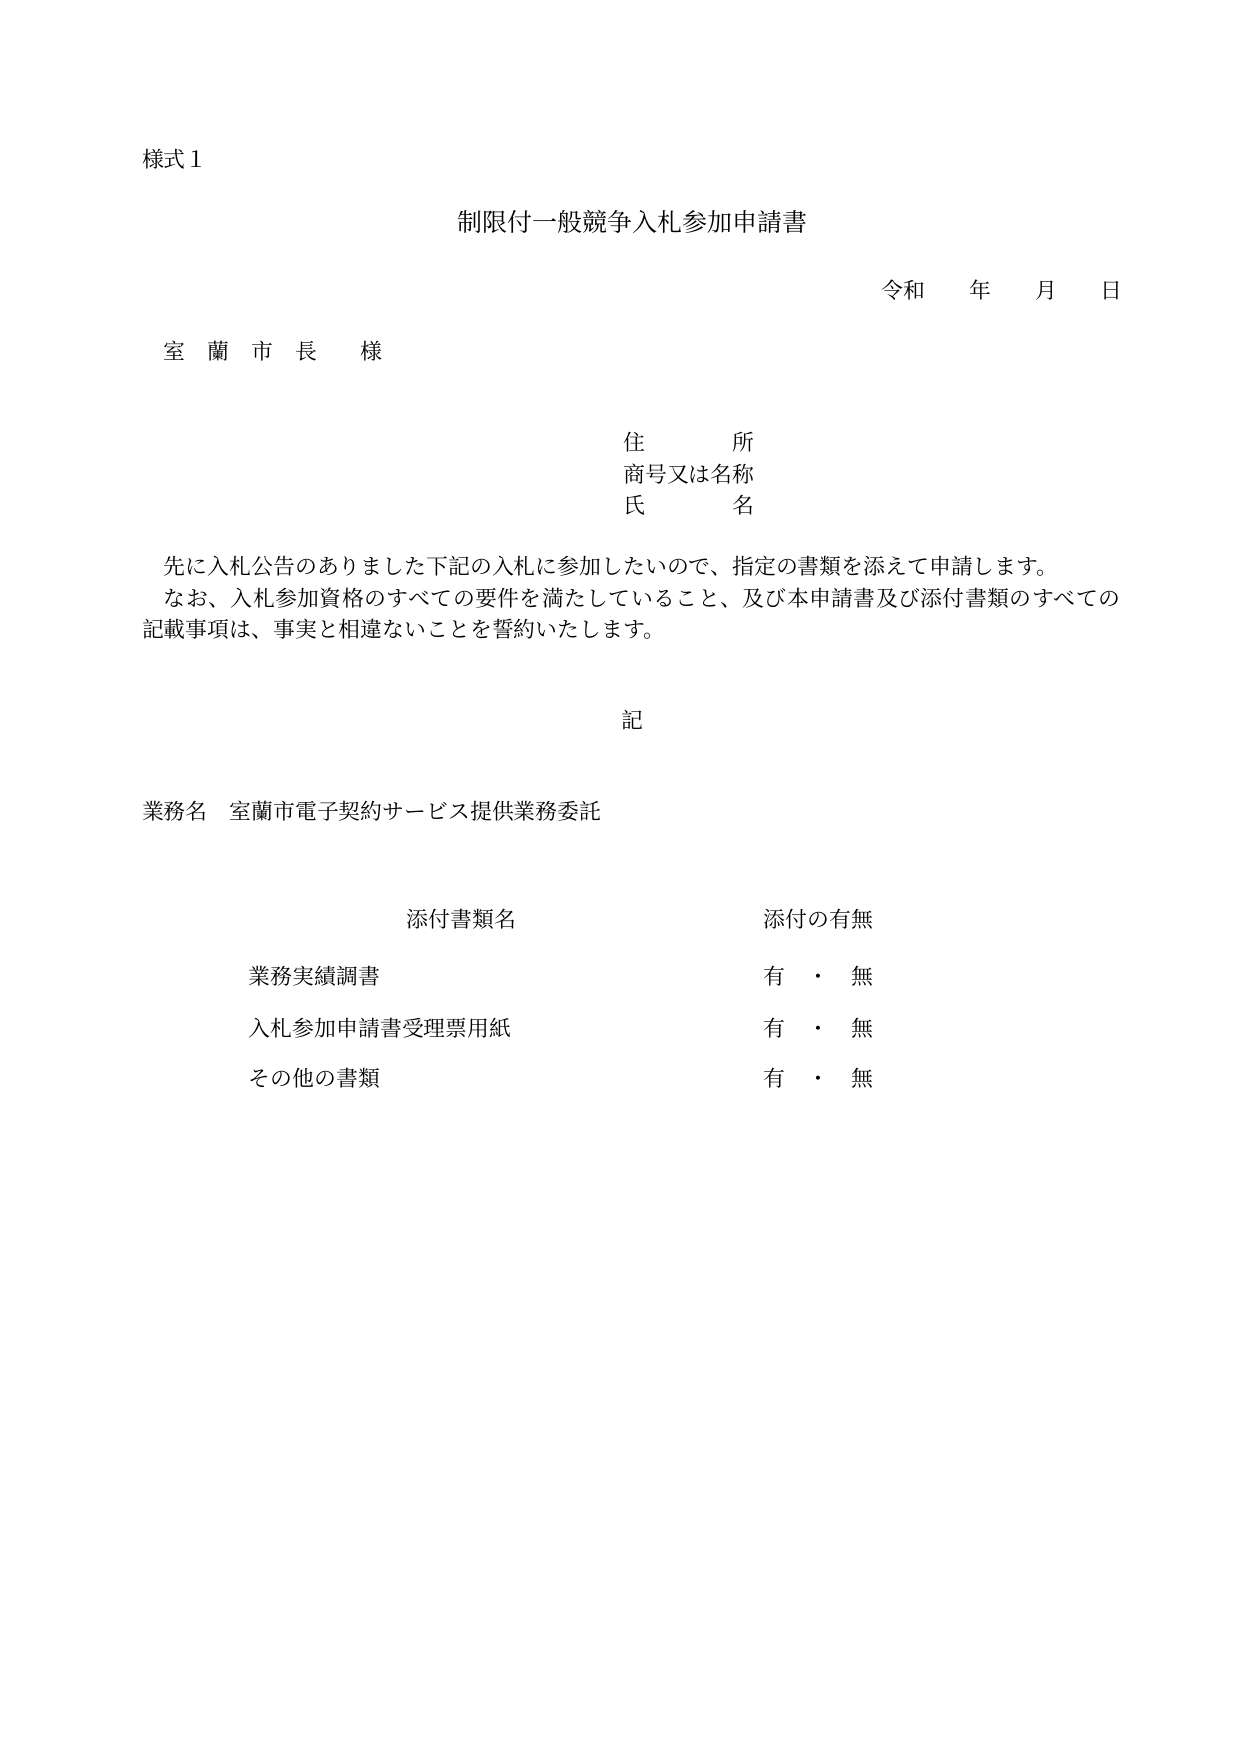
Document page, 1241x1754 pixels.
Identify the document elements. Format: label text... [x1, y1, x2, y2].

table_header 添付の有無 [684, 886, 952, 949]
table_cell 有 ・ 無 [684, 950, 952, 1001]
text 業務名 室蘭市電子契約サービス提供業務委託 [142, 794, 1122, 826]
text 商号又は名称 [142, 457, 1122, 488]
text 氏 名 [142, 488, 1122, 520]
text 令和 年 月 日 [142, 273, 1122, 304]
table_cell 有 ・ 無 [684, 1001, 952, 1053]
table_cell その他の書類 [239, 1053, 684, 1101]
table_cell 入札参加申請書受理票用紙 [239, 1001, 684, 1053]
text 様式１ [142, 142, 1122, 173]
text なお、入札参加資格のすべての要件を満たしていること、及び本申請書及び添付書類のすべての記載事項は、事実と相違ないことを誓約いたします。 [142, 581, 1122, 644]
table_cell 業務実績調書 [239, 950, 684, 1001]
text 室 蘭 市 長 様 [142, 334, 1122, 366]
text 制限付一般競争入札参加申請書 [142, 203, 1122, 239]
table_cell 有 ・ 無 [684, 1053, 952, 1101]
text 住 所 [142, 425, 1122, 457]
text 先に入札公告のありました下記の入札に参加したいので、指定の書類を添えて申請します。 [142, 549, 1122, 581]
text 記 [142, 703, 1122, 735]
table_header 添付書類名 [239, 886, 684, 949]
